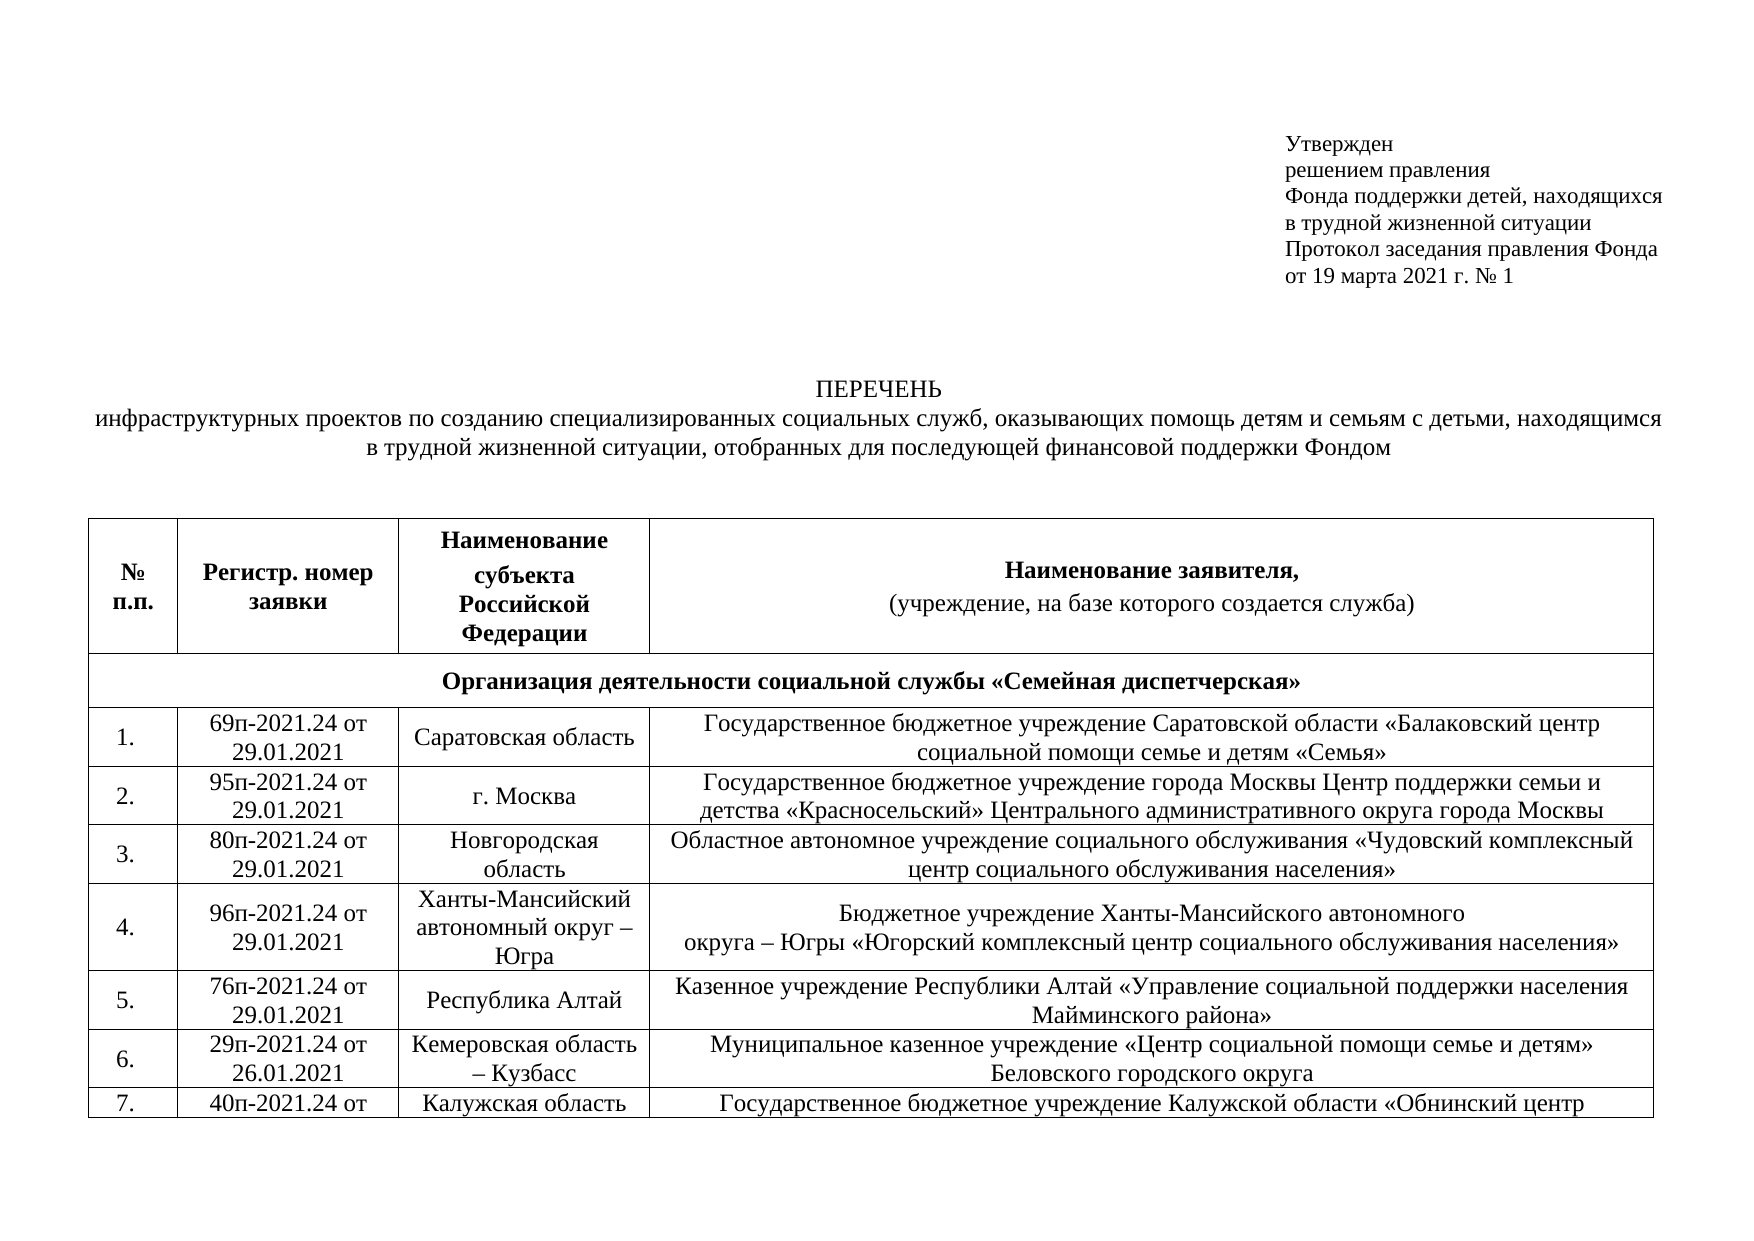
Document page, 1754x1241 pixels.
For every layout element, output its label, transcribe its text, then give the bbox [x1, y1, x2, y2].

table_header Наименование заявителя, (учреждение, на базе которого создается служба) [650, 519, 1653, 653]
table_cell Калужская область [399, 1088, 649, 1117]
table_cell 29п-2021.24 от 26.01.2021 [178, 1030, 398, 1087]
text Фонда поддержки детей, находящихся [1285, 183, 1668, 209]
table_cell Муниципальное казенное учреждение «Центр социальной помощи семье и детям» Беловского городского округа [650, 1030, 1653, 1087]
text решением правления [1285, 156, 1668, 183]
table_cell 76п-2021.24 от 29.01.2021 [178, 971, 398, 1028]
table_cell [89, 767, 177, 824]
table_cell Новгородская область [399, 825, 649, 883]
table_cell [89, 708, 177, 766]
table_cell Казенное учреждение Республики Алтай «Управление социальной поддержки населения Майминского района» [650, 971, 1653, 1028]
table_header Наименование субъекта Российской Федерации [399, 519, 649, 653]
table_cell Государственное бюджетное учреждение города Москвы Центр поддержки семьи и детства «Красносельский» Центрального административного округа города Москвы [650, 767, 1653, 824]
table_header Регистр. номер заявки [178, 519, 398, 653]
table_cell Кемеровская область – Кузбасс [399, 1030, 649, 1087]
table_cell 95п-2021.24 от 29.01.2021 [178, 767, 398, 824]
table_cell Ханты-Мансийский автономный округ – Югра [399, 884, 649, 970]
table_cell [89, 825, 177, 883]
table_cell 69п-2021.24 от 29.01.2021 [178, 708, 398, 766]
table_cell Областное автономное учреждение социального обслуживания «Чудовский комплексный центр социального обслуживания населения» [650, 825, 1653, 883]
table_cell [89, 1088, 177, 1117]
table_cell [89, 884, 177, 970]
table_cell Саратовская область [399, 708, 649, 766]
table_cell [650, 1088, 1653, 1117]
table_header № п.п. [89, 519, 177, 653]
table_cell Республика Алтай [399, 971, 649, 1028]
text Протокол заседания правления Фонда [1285, 235, 1668, 262]
table_cell Бюджетное учреждение Ханты-Мансийского автономного округа – Югры «Югорский комплексный центр социального обслуживания населения» [650, 884, 1653, 970]
table_cell 96п-2021.24 от 29.01.2021 [178, 884, 398, 970]
table_cell Организация деятельности социальной службы «Семейная диспетчерская» [89, 654, 1653, 707]
table_cell Государственное бюджетное учреждение Саратовской области «Балаковский центр социальной помощи семье и детям «Семья» [650, 708, 1653, 766]
table_cell 40п-2021.24 от 27.01.2021 [178, 1088, 398, 1117]
text от 19 марта 2021 г. № 1 [1285, 262, 1668, 288]
text Утвержден [1285, 130, 1668, 156]
text ПЕРЕЧЕНЬ [89, 374, 1668, 403]
table_cell [89, 971, 177, 1028]
table_cell [89, 1030, 177, 1087]
text в трудной жизненной ситуации [1285, 209, 1668, 235]
text инфраструктурных проектов по созданию специализированных социальных служб, оказывающих помощь детям и семьям с детьми, находящимся в трудной жизненной ситуации, отобранных для последующей финансовой поддержки Фондом [89, 403, 1668, 461]
table_cell г. Москва [399, 767, 649, 824]
table_cell 80п-2021.24 от 29.01.2021 [178, 825, 398, 883]
